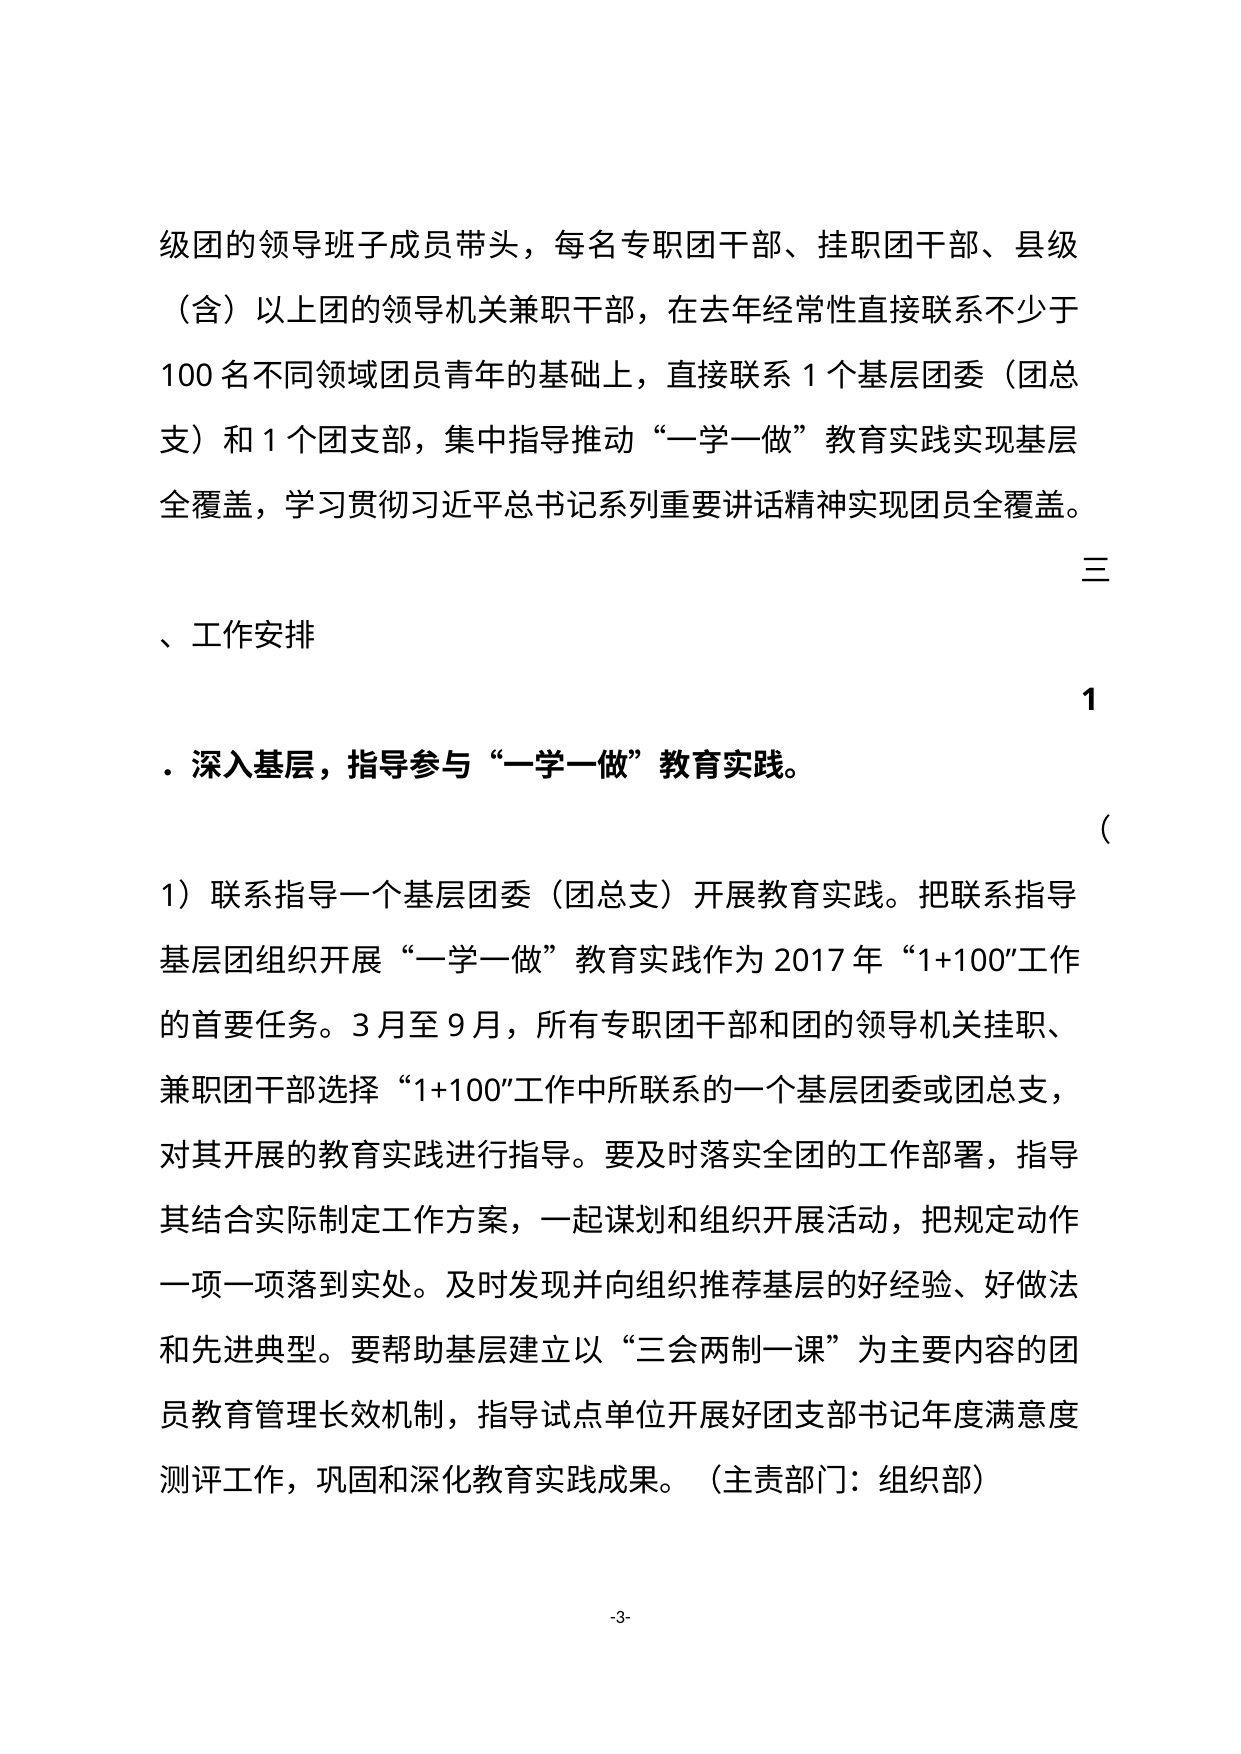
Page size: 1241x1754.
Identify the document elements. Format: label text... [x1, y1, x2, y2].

text 三、工作安排 [159, 536, 1081, 666]
text （1）联系指导一个基层团委（团总支）开展教育实践。把联系指导基层团组织开展“一学一做”教育实践作为2017年“1+100”工作的首要任务。3月至9月，所有专职团干部和团的领导机关挂职、兼职团干部选择“1+100”工作中所联系的一个基层团委或团总支，对其开展的教育实践进行指导。要及时落实全团的工作部署，指导其结合实际制定工作方案，一起谋划和组织开展活动，把规定动作一项一项落到实处。及时发现并向组织推荐基层的好经验、好做法和先进典型。要帮助基层建立以“三会两制一课”为主要内容的团员教育管理长效机制，指导试点单位开展好团支部书记年度满意度测评工作，巩固和深化教育实践成果。（主责部门：组织部） [159, 796, 1081, 1511]
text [159, 211, 1081, 536]
text 1．深入基层，指导参与“一学一做”教育实践。 [159, 666, 1081, 796]
